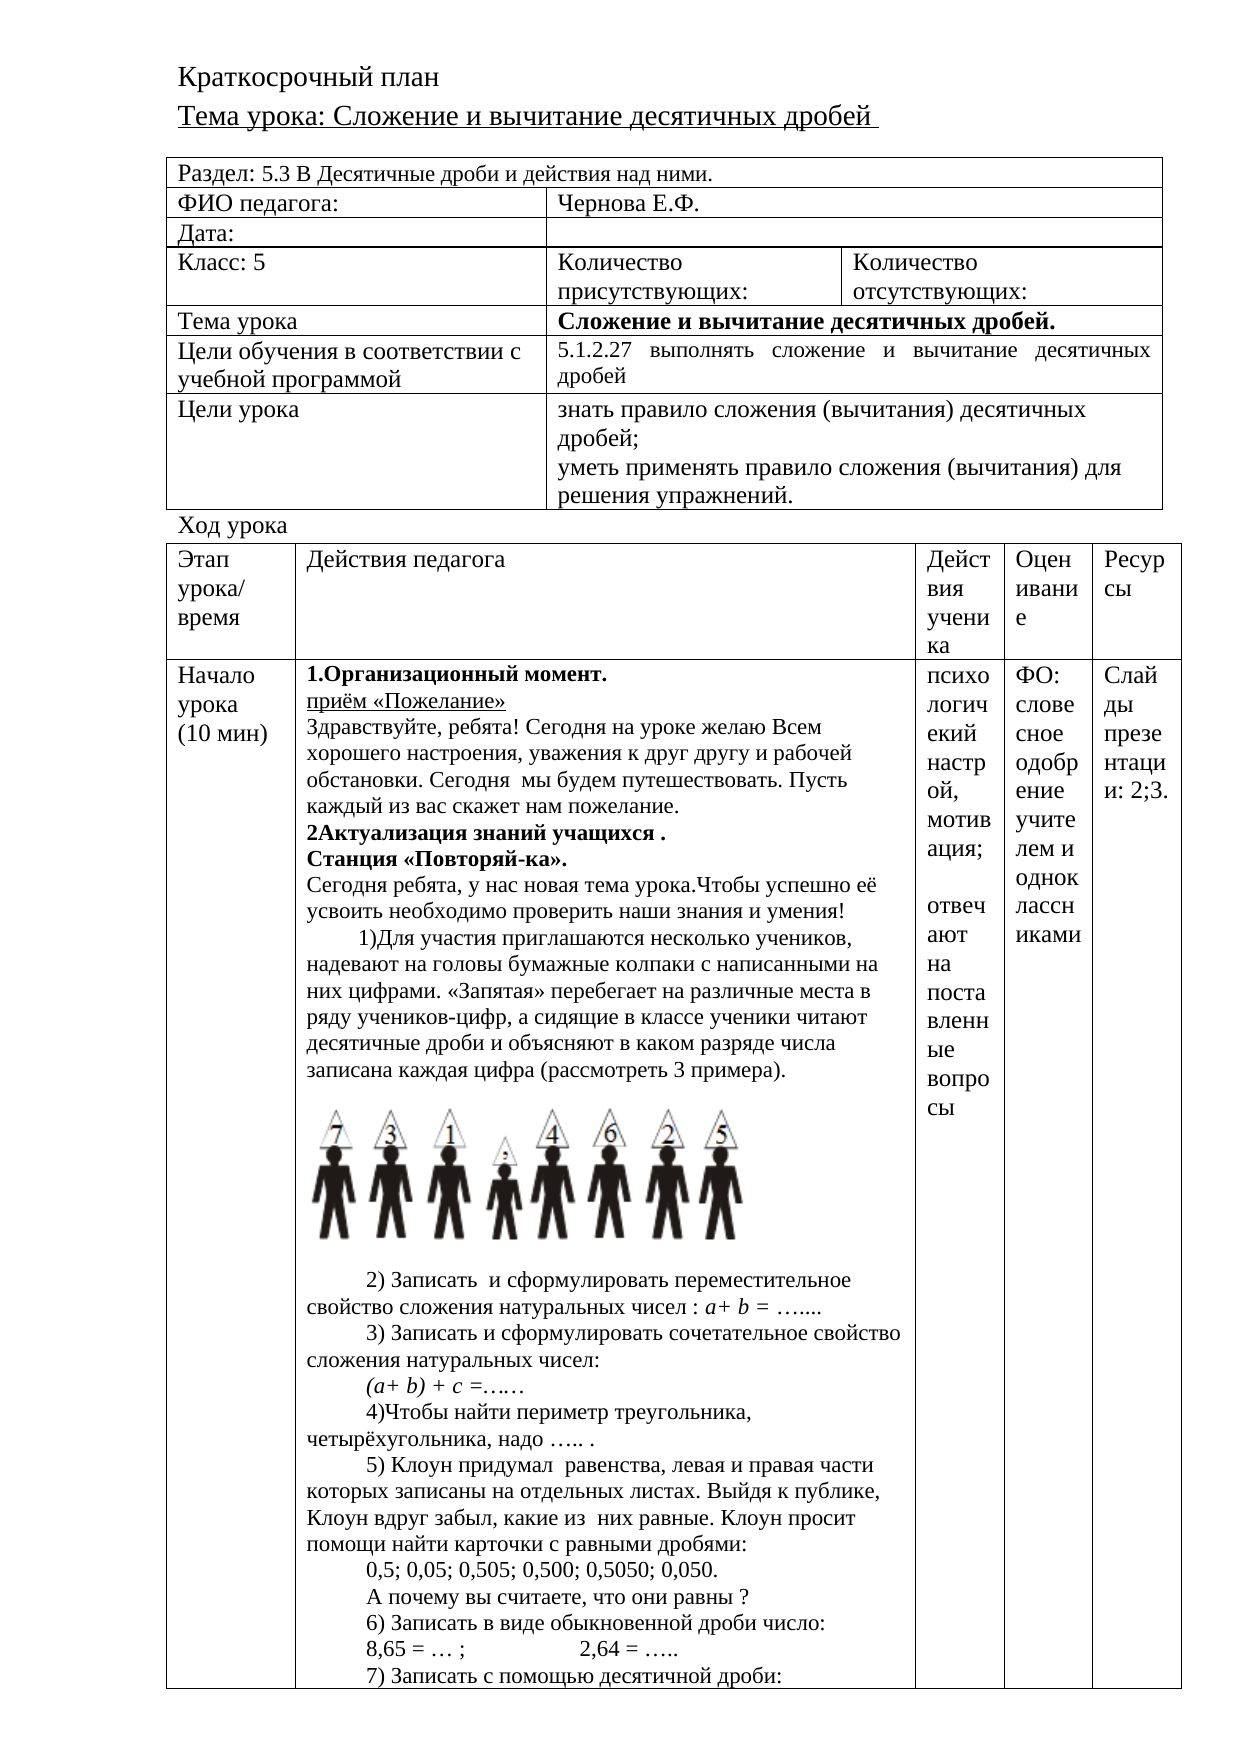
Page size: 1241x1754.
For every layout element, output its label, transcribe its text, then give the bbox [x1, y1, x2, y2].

table_header Ресурсы [1093, 544, 1181, 659]
table_cell ФИО педагога: [167, 188, 546, 217]
table_cell Тема урока [167, 306, 546, 335]
table_header Этап урока/ время [167, 544, 295, 659]
table_header Раздел: 5.3 В Десятичные дроби и действия над ними. [167, 158, 1162, 187]
table_cell 5.1.2.27 выполнять сложение и вычитание десятичных дробей [547, 336, 1162, 393]
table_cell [1093, 660, 1181, 1688]
table_cell Количество присутствующих: [547, 248, 841, 305]
text Краткосрочный план [177, 59, 1152, 93]
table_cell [296, 660, 915, 1688]
table_cell Сложение и вычитание десятичных дробей. [547, 306, 1162, 335]
text Ход урока [177, 510, 1152, 539]
table_header Действия ученика [916, 544, 1004, 659]
table_cell Чернова Е.Ф. [547, 188, 1162, 217]
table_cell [916, 660, 1004, 1688]
table_header Действия педагога [296, 544, 915, 659]
table_cell Цели урока [167, 394, 546, 509]
table_cell Дата: [167, 218, 546, 246]
text Тема урока: Сложение и вычитание десятичных дробей [177, 98, 1152, 131]
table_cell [1005, 660, 1092, 1688]
table_cell [547, 218, 1162, 246]
table_cell Цели обучения в соответствии с учебной программой [167, 336, 546, 393]
table_cell Количество отсутствующих: [842, 248, 1162, 305]
table_cell знать правило сложения (вычитания) десятичных дробей; уметь применять правило сложения (вычитания) для решения упражнений. [547, 394, 1162, 509]
table_header Оценивание [1005, 544, 1092, 659]
picture [306, 1108, 762, 1257]
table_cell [167, 660, 295, 1688]
table_cell Класс: 5 [167, 248, 546, 305]
